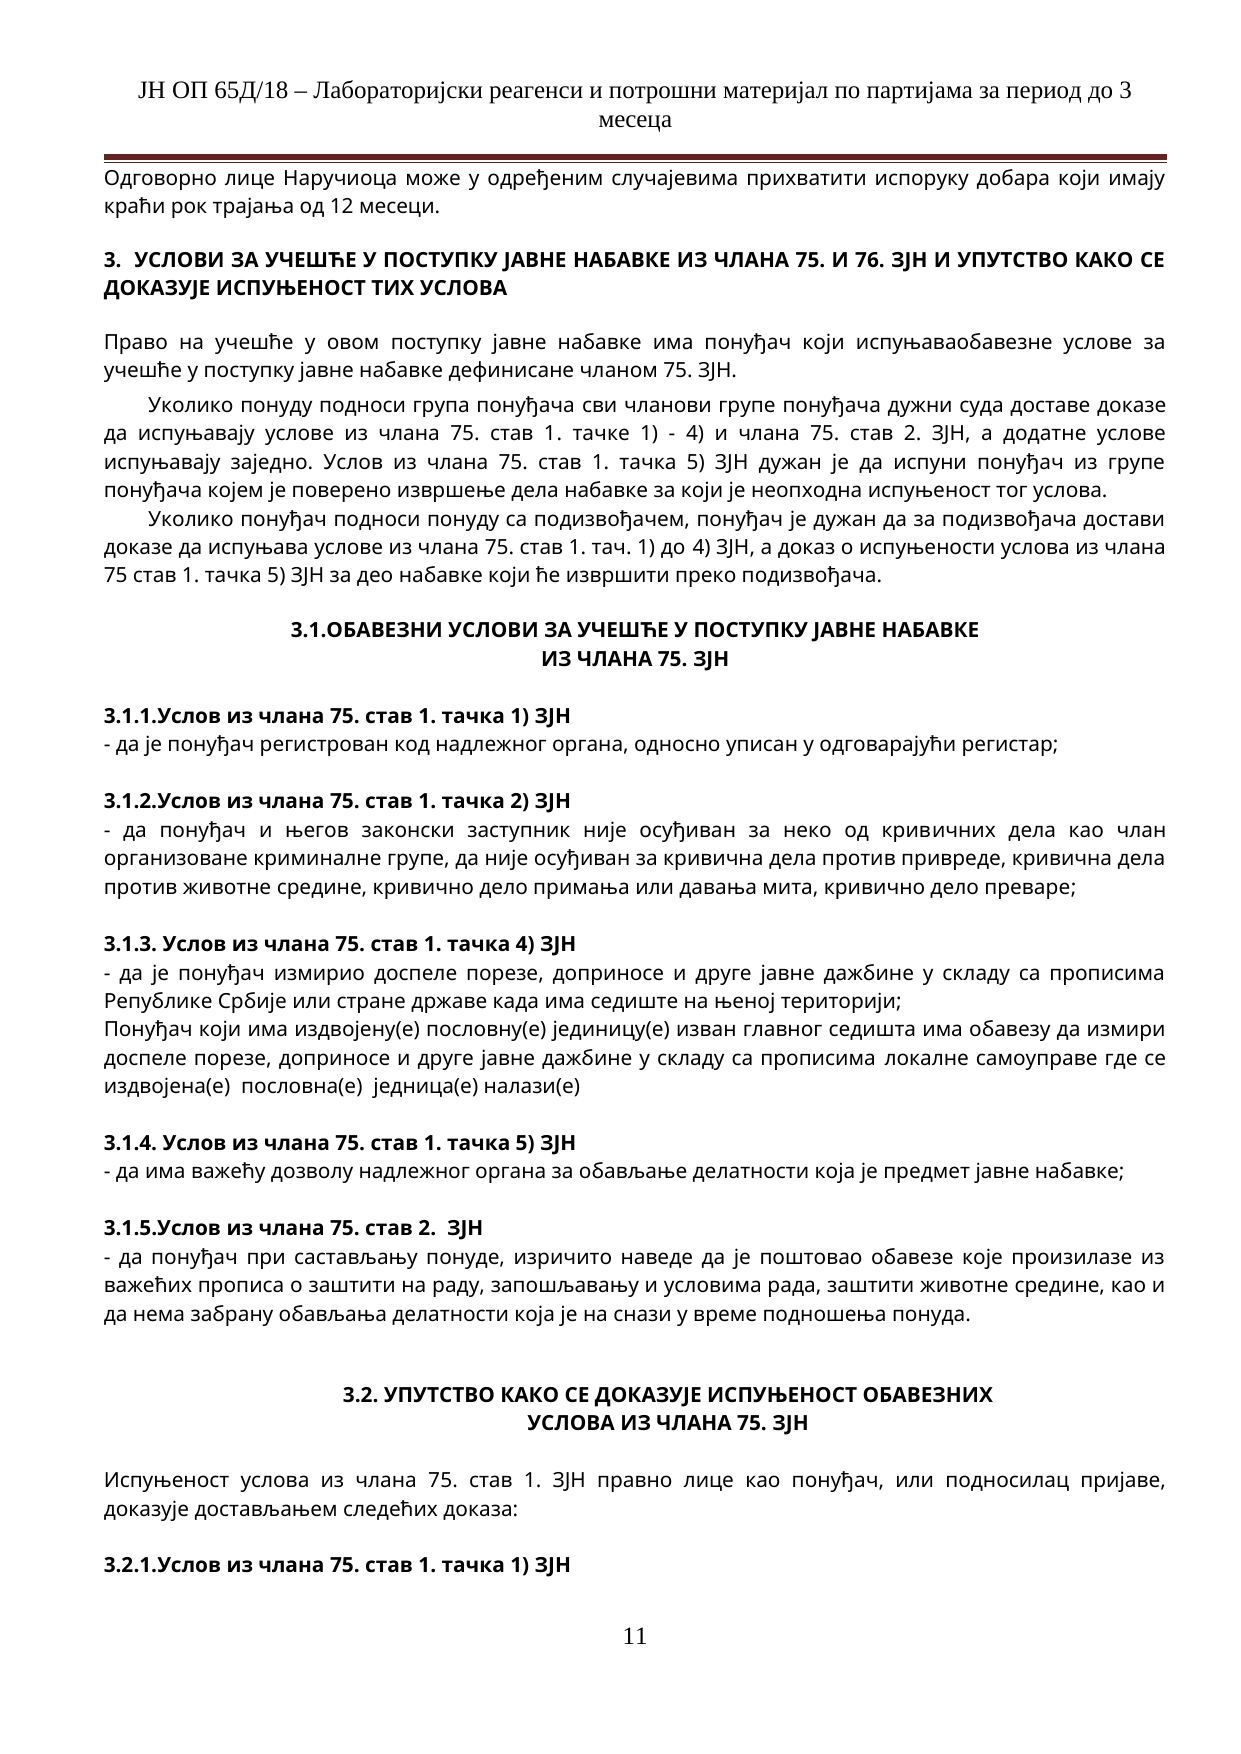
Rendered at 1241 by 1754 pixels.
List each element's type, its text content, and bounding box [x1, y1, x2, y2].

text 3.1.ОБАВЕЗНИ УСЛОВИ ЗА УЧЕШЋЕ У ПОСТУПКУ ЈАВНЕ НАБАВКЕ [103, 615, 1167, 644]
text 3.2. УПУТСТВО КАКО СЕ ДОКАЗУЈЕ ИСПУЊЕНОСТ ОБАВЕЗНИХ [169, 1380, 1167, 1408]
text Испуњеност услова из члана 75. став 1. ЗЈН правно лице као понуђач, или подносилац пријаве, доказује достављањем следећих доказа: [103, 1465, 1167, 1522]
text 3.1.3. Услов из члана 75. став 1. тачка 4) ЗЈН [103, 929, 1167, 958]
subtitle 3. УСЛОВИ ЗА УЧЕШЋЕ У ПОСТУПКУ ЈАВНЕ НАБАВКЕ ИЗ ЧЛАНА 75. И 76. ЗЈН И УПУТСТВО КАКО СЕ ДОКАЗУЈЕ ИСПУЊЕНОСТ ТИХ УСЛОВА [103, 245, 1167, 302]
text 3.1.4. Услов из члана 75. став 1. тачка 5) ЗЈН [103, 1128, 1167, 1157]
text - да понуђач при састављању понуде, изричито наведе да је поштовао обавезе које произилазе из важећих прописа о заштити на раду, запошљавању и условима рада, заштити животне средине, као и да нема забрану обављања делатности која је на снази у време подношења понуда. [103, 1242, 1167, 1327]
text Уколико понуду подноси група понуђача сви чланови групе понуђача дужни суда доставе доказе да испуњавају услове из члана 75. став 1. тачке 1) - 4) и члана 75. став 2. ЗЈН, a додатне услове испуњавају заједно. Услов из члана 75. став 1. тачка 5) ЗЈН дужан је да испуни понуђач из групе понуђача којем је поверено извршење дела набавке за који је неопходна испуњеност тог услова. [103, 390, 1167, 504]
text Одговорно лице Наручиоца може у одређеним случајевима прихватити испоруку добара који имају краћи рок трајања од 12 месеци. [103, 163, 1167, 220]
text - да има важећу дозволу надлежног органа за обављање делатности која је предмет јавне набавке; [103, 1157, 1167, 1185]
text 3.1.5.Услов из члана 75. став 2. ЗЈН [103, 1213, 1167, 1242]
subtitle Право на учешће у овом поступку јавне набавке има понуђач који испуњаваобавезне услове за учешће у поступку јавне набавке дефинисане чланом 75. ЗЈН. [103, 327, 1167, 384]
text 3.1.1.Услов из члана 75. став 1. тачка 1) ЗЈН [103, 701, 1167, 729]
text Понуђач који има издвојену(е) пословну(е) јединицу(е) изван главног седишта има обавезу да измири доспеле порезе, доприносе и друге јавне дажбине у складу са прописима локалне самоуправе где се издвојена(е) пословна(е) једница(е) налази(е) [103, 1014, 1167, 1100]
text - да је понуђач измирио доспеле порезе, доприносе и друге јавне дажбине у складу са прописима Републике Србије или стране државе када има седиште на њеној територији; [103, 958, 1167, 1014]
text - да понуђач и његов законски заступник није осуђиван за неко од кривичних дела као члан организоване криминалне групе, да није осуђиван за кривична дела против привреде, кривична дела против животне средине, кривично дело примања или давања мита, кривично дело преваре; [103, 815, 1167, 900]
text 3.2.1.Услов из члана 75. став 1. тачка 1) ЗЈН [103, 1551, 1167, 1579]
text - да је понуђач регистрован код надлежног органа, односно уписан у одговарајући регистар; [103, 729, 1167, 758]
text Уколико понуђач подноси понуду са подизвођачем, понуђач је дужан да за подизвођача достави доказе да испуњава услове из члана 75. став 1. тач. 1) до 4) ЗЈН, а доказ о испуњености услова из члана 75 став 1. тачка 5) ЗЈН за део набавке који ће извршити преко подизвођача. [103, 504, 1167, 589]
text 3.1.2.Услов из члана 75. став 1. тачка 2) ЗЈН [103, 787, 1167, 815]
subtitle ИЗ ЧЛАНА 75. ЗЈН [103, 644, 1167, 672]
text УСЛОВА ИЗ ЧЛАНА 75. ЗЈН [169, 1408, 1167, 1437]
